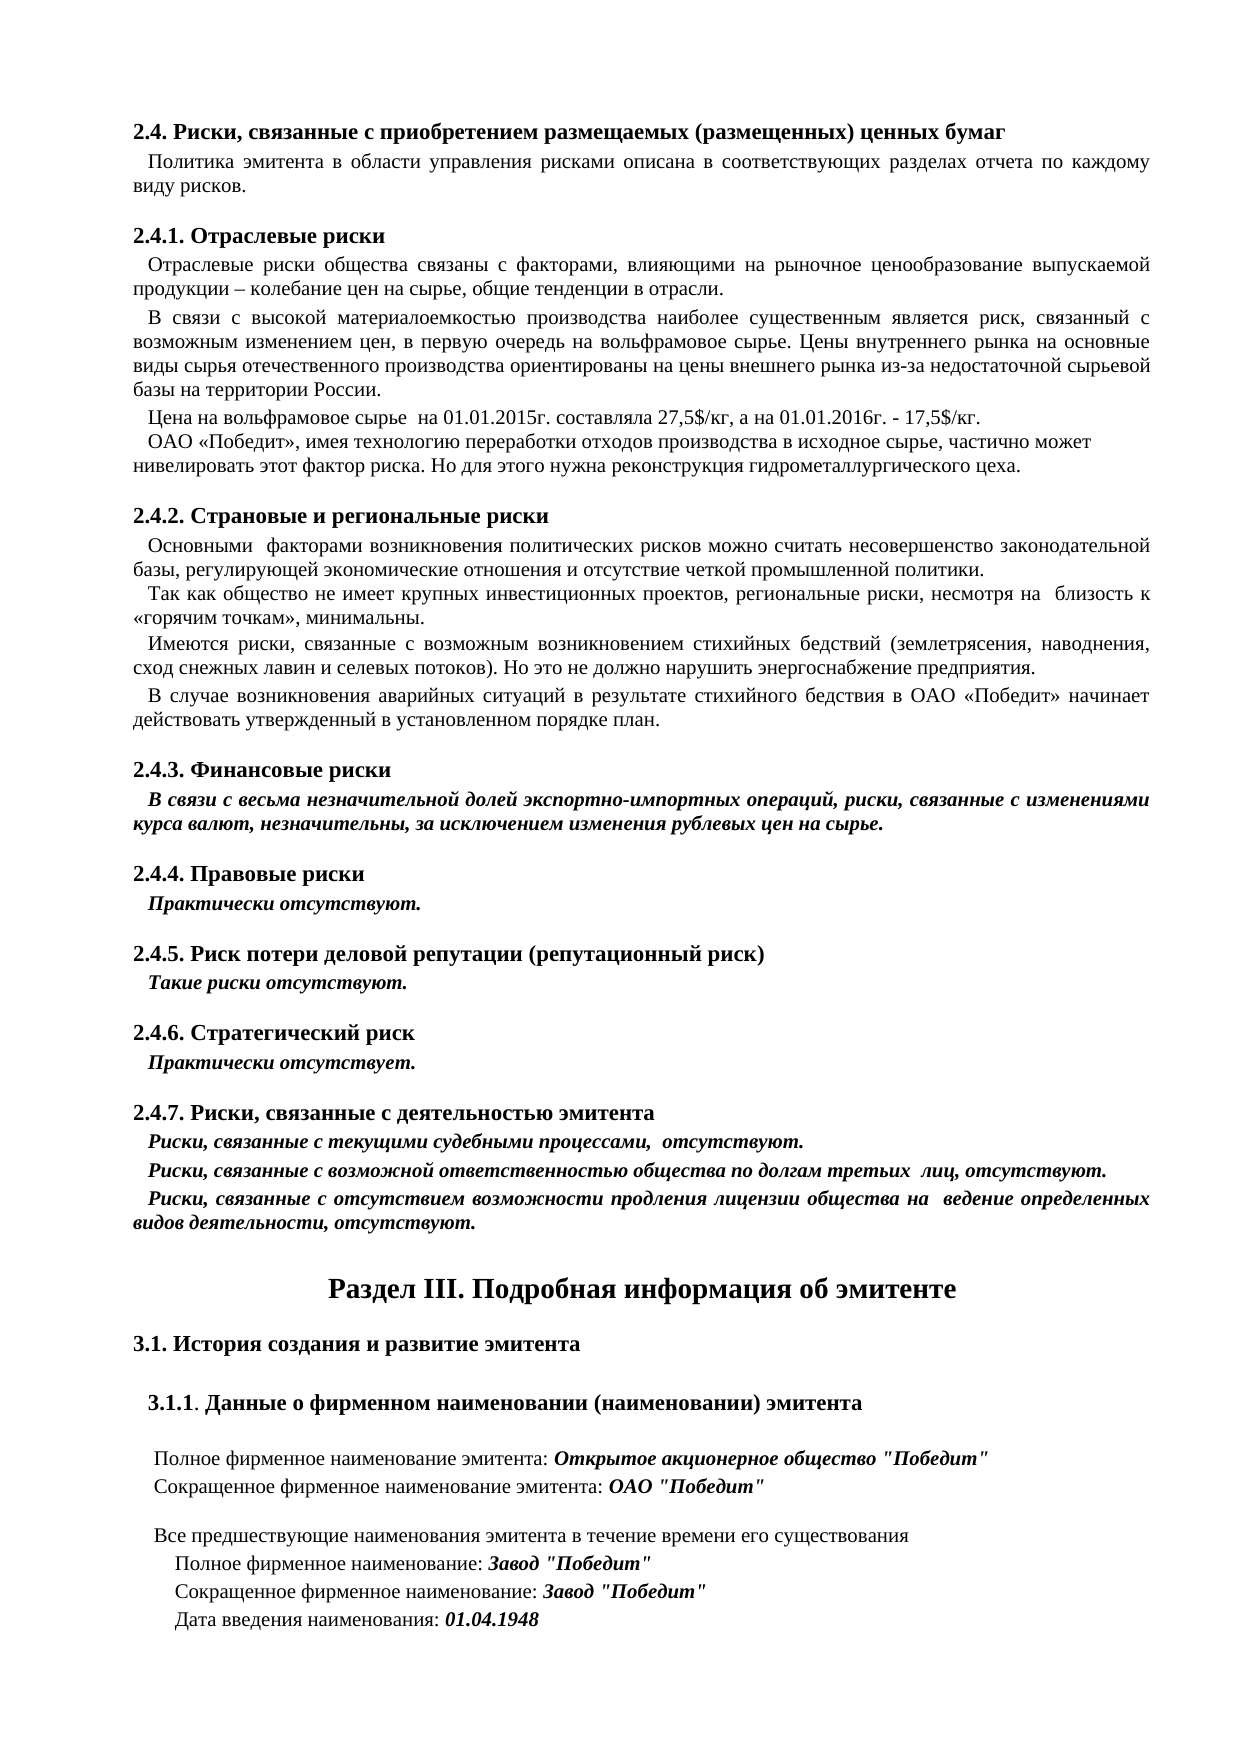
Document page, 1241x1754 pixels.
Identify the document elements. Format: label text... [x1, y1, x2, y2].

text Основными факторами возникновения политических рисков можно считать несовершенство законодательной базы, регулирующей экономические отношения и отсутствие четкой промышленной политики. [133, 533, 1152, 581]
text Сокращенное фирменное наименование эмитента: ОАО "Победит" [154, 1474, 1152, 1498]
subtitle 2.4.1. Отраслевые риски [133, 222, 1152, 248]
text ОАО «Победит», имея технологию переработки отходов производства в исходное сырье, частично может нивелировать этот фактор риска. Но для этого нужна реконструкция гидрометаллургического цеха. [133, 429, 1152, 477]
subtitle 2.4.4. Правовые риски [133, 860, 1152, 886]
text Полное фирменное наименование: Завод "Победит" [174, 1551, 1152, 1575]
text Риски, связанные с возможной ответственностью общества по долгам третьих лиц, отсутствуют. [133, 1158, 1152, 1182]
text Политика эмитента в области управления рисками описана в соответствующих разделах отчета по каждому виду рисков. [133, 149, 1152, 197]
text Цена на вольфрамовое сырье на 01.01.2015г. составляла 27,5$/кг, а на 01.01.2016г. - 17,5$/кг. [133, 405, 1152, 429]
text Практически отсутствуют. [133, 891, 1152, 915]
subtitle 2.4.5. Риск потери деловой репутации (репутационный риск) [133, 940, 1152, 966]
text В случае возникновения аварийных ситуаций в результате стихийного бедствия в ОАО «Победит» начинает действовать утвержденный в установленном порядке план. [133, 683, 1152, 731]
text Имеются риски, связанные с возможным возникновением стихийных бедствий (землетрясения, наводнения, сход снежных лавин и селевых потоков). Но это не должно нарушить энергоснабжение предприятия. [133, 631, 1152, 679]
subtitle 2.4.7. Риски, связанные с деятельностью эмитента [133, 1099, 1152, 1125]
subtitle 2.4.3. Финансовые риски [133, 756, 1152, 783]
text Так как общество не имеет крупных инвестиционных проектов, региональные риски, несмотря на близость к «горячим точкам», минимальны. [133, 581, 1152, 629]
text Сокращенное фирменное наименование: Завод "Победит" [174, 1579, 1152, 1603]
subtitle Такие риски отсутствуют. [133, 970, 1152, 994]
subtitle 3.1. История создания и развитие эмитента [133, 1330, 1152, 1356]
text В связи с высокой материалоемкостью производства наиболее существенным является риск, связанный с возможным изменением цен, в первую очередь на вольфрамовое сырье. Цены внутреннего рынка на основные виды сырья отечественного производства ориентированы на цены внешнего рынка из-за недостаточной сырьевой базы на территории России. [133, 304, 1152, 401]
text В связи с весьма незначительной долей экспортно-импортных операций, риски, связанные с изменениями курса валют, незначительны, за исключением изменения рублевых цен на сырье. [133, 787, 1152, 835]
text Отраслевые риски общества связаны с факторами, влияющими на рыночное ценообразование выпускаемой продукции – колебание цен на сырье, общие тенденции в отрасли. [133, 252, 1152, 300]
text Практически отсутствует. [133, 1050, 1152, 1074]
text Полное фирменное наименование эмитента: Открытое акционерное общество "Победит" [154, 1445, 1152, 1469]
subtitle 2.4.2. Страновые и региональные риски [133, 502, 1152, 528]
text Дата введения наименования: 01.04.1948 [174, 1607, 1152, 1631]
text Риски, связанные с отсутствием возможности продления лицензии общества на ведение определенных видов деятельности, отсутствуют. [133, 1186, 1152, 1234]
subtitle Все предшествующие наименования эмитента в течение времени его существования [154, 1523, 1152, 1547]
text Риски, связанные с текущими судебными процессами, отсутствуют. [133, 1129, 1152, 1153]
subtitle 2.4.6. Стратегический риск [133, 1019, 1152, 1046]
subtitle Раздел III. Подробная информация об эмитенте [133, 1271, 1152, 1305]
subtitle 2.4. Риски, связанные с приобретением размещаемых (размещенных) ценных бумаг [133, 118, 1152, 144]
text 3.1.1. Данные о фирменном наименовании (наименовании) эмитента [133, 1389, 1152, 1415]
